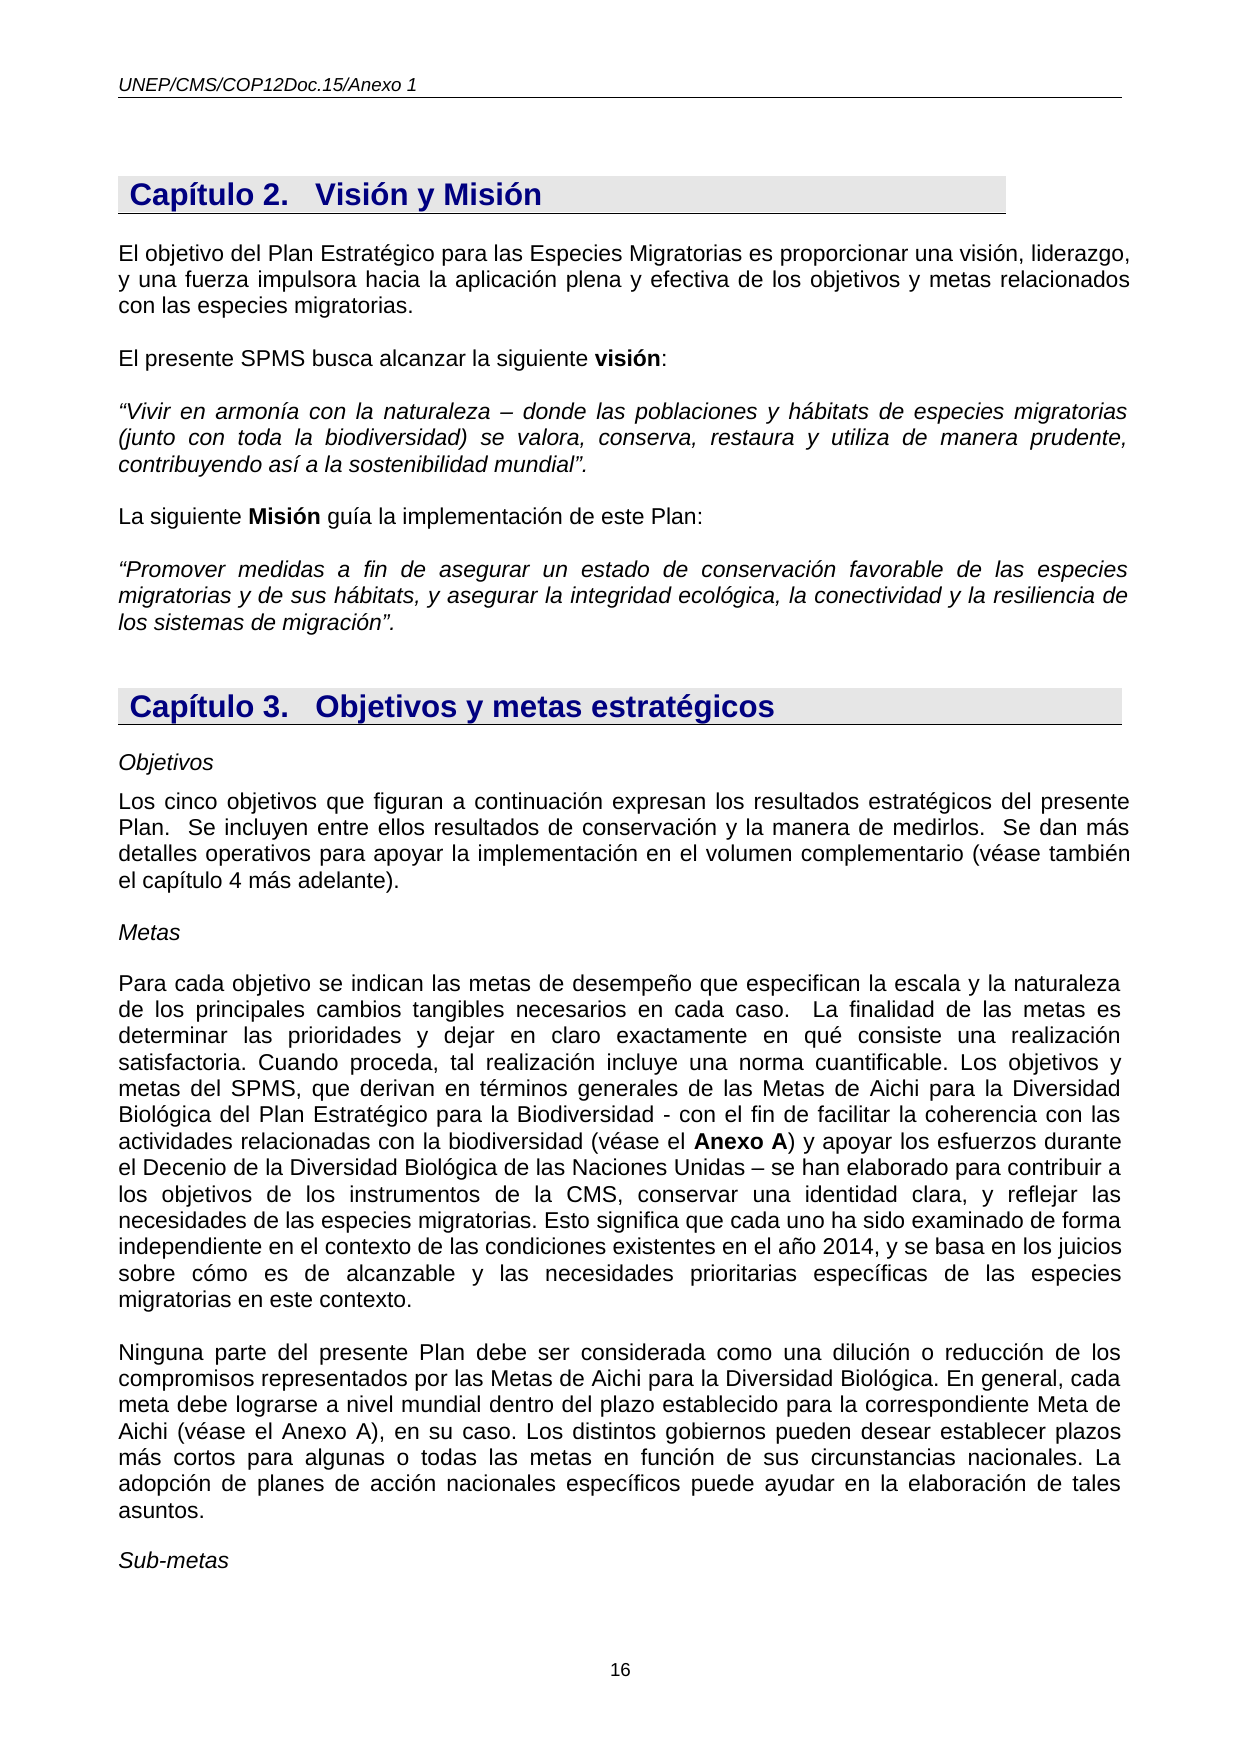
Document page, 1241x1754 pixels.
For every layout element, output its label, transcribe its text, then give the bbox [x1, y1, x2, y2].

text Metas [118, 919, 1122, 946]
text Objetivos [118, 749, 1131, 775]
text Los cinco objetivos que figuran a continuación expresan los resultados estratégicos del presente Plan. Se incluyen entre ellos resultados de conservación y la manera de medirlos. Se dan más detalles operativos para apoyar la implementación en el volumen complementario (véase también el capítulo 4 más adelante). [118, 788, 1131, 893]
table_header Capítulo 3. Objetivos y metas estratégicos [118, 688, 1122, 724]
text “Vivir en armonía con la naturaleza – donde las poblaciones y hábitats de especies migratorias (junto con toda la biodiversidad) se valora, conserva, restaura y utiliza de manera prudente, contribuyendo así a la sostenibilidad mundial”. [118, 398, 1131, 477]
text Ninguna parte del presente Plan debe ser considerada como una dilución o reducción de los compromisos representados por las Metas de Aichi para la Diversidad Biológica. En general, cada meta debe lograrse a nivel mundial dentro del plazo establecido para la correspondiente Meta de Aichi (véase el Anexo A), en su caso. Los distintos gobiernos pueden desear establecer plazos más cortos para algunas o todas las metas en función de sus circunstancias nacionales. La adopción de planes de acción nacionales específicos puede ayudar en la elaboración de tales asuntos. [118, 1339, 1122, 1523]
table_header Capítulo 2. Visión y Misión [118, 176, 1006, 212]
text Para cada objetivo se indican las metas de desempeño que especifican la escala y la naturaleza de los principales cambios tangibles necesarios en cada caso. La finalidad de las metas es determinar las prioridades y dejar en claro exactamente en qué consiste una realización satisfactoria. Cuando proceda, tal realización incluye una norma cuantificable. Los objetivos y metas del SPMS, que derivan en términos generales de las Metas de Aichi para la Diversidad Biológica del Plan Estratégico para la Biodiversidad - con el fin de facilitar la coherencia con las actividades relacionadas con la biodiversidad (véase el Anexo A) y apoyar los esfuerzos durante el Decenio de la Diversidad Biológica de las Naciones Unidas – se han elaborado para contribuir a los objetivos de los instrumentos de la CMS, conservar una identidad clara, y reflejar las necesidades de las especies migratorias. Esto significa que cada uno ha sido examinado de forma independiente en el contexto de las condiciones existentes en el año 2014, y se basa en los juicios sobre cómo es de alcanzable y las necesidades prioritarias específicas de las especies migratorias en este contexto. [118, 970, 1122, 1312]
text “Promover medidas a fin de asegurar un estado de conservación favorable de las especies migratorias y de sus hábitats, y asegurar la integridad ecológica, la conectividad y la resiliencia de los sistemas de migración”. [118, 556, 1131, 635]
text La siguiente Misión guía la implementación de este Plan: [118, 503, 1131, 530]
text Sub-metas [118, 1547, 1122, 1573]
text El objetivo del Plan Estratégico para las Especies Migratorias es proporcionar una visión, liderazgo, y una fuerza impulsora hacia la aplicación plena y efectiva de los objetivos y metas relacionados con las especies migratorias. [118, 240, 1131, 319]
text El presente SPMS busca alcanzar la siguiente visión: [118, 345, 1131, 372]
